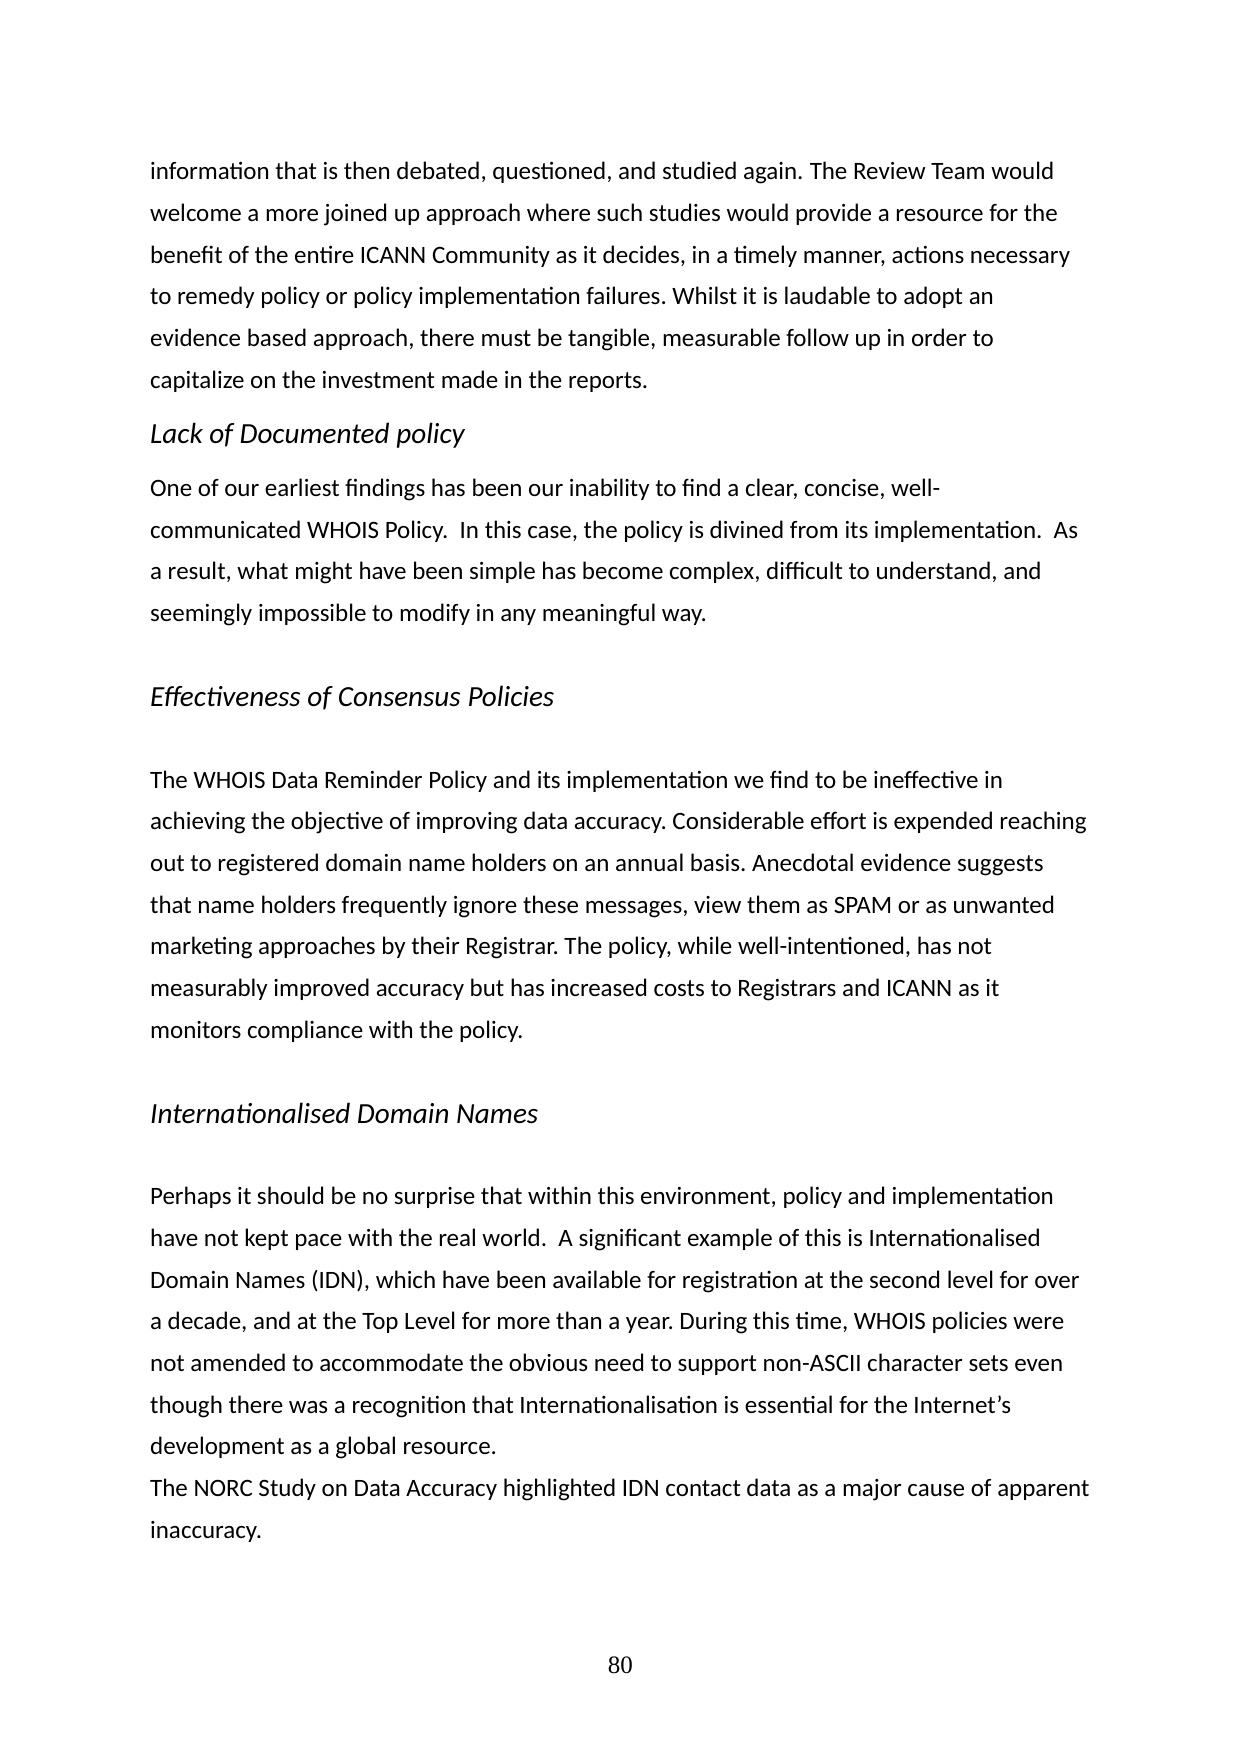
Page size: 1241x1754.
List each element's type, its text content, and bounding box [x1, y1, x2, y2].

text Effectiveness of Consensus Policies [150, 675, 1090, 717]
text Internationalised Domain Names [150, 1092, 1090, 1133]
text Lack of Documented policy [150, 412, 1090, 454]
text One of our earliest findings has been our inability to find a clear, concise, well-communicated WHOIS Policy. In this case, the policy is divined from its implementation. As a result, what might have been simple has become complex, difficult to understand, and seemingly impossible to modify in any meaningful way. [150, 467, 1090, 633]
text The WHOIS Data Reminder Policy and its implementation we find to be ineffective in achieving the objective of improving data accuracy. Considerable effort is expended reaching out to registered domain name holders on an annual basis. Anecdotal evidence suggests that name holders frequently ignore these messages, view them as SPAM or as unwanted marketing approaches by their Registrar. The policy, while well-intentioned, has not measurably improved accuracy but has increased costs to Registrars and ICANN as it monitors compliance with the policy. [150, 758, 1090, 1050]
text Perhaps it should be no surprise that within this environment, policy and implementation have not kept pace with the real world. A significant example of this is Internationalised Domain Names (IDN), which have been available for registration at the second level for over a decade, and at the Top Level for more than a year. During this time, WHOIS policies were not amended to accommodate the obvious need to support non-ASCII character sets even though there was a recognition that Internationalisation is essential for the Internet’s development as a global resource. [150, 1175, 1090, 1467]
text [150, 150, 1090, 400]
text The NORC Study on Data Accuracy highlighted IDN contact data as a major cause of apparent inaccuracy. [150, 1467, 1090, 1550]
